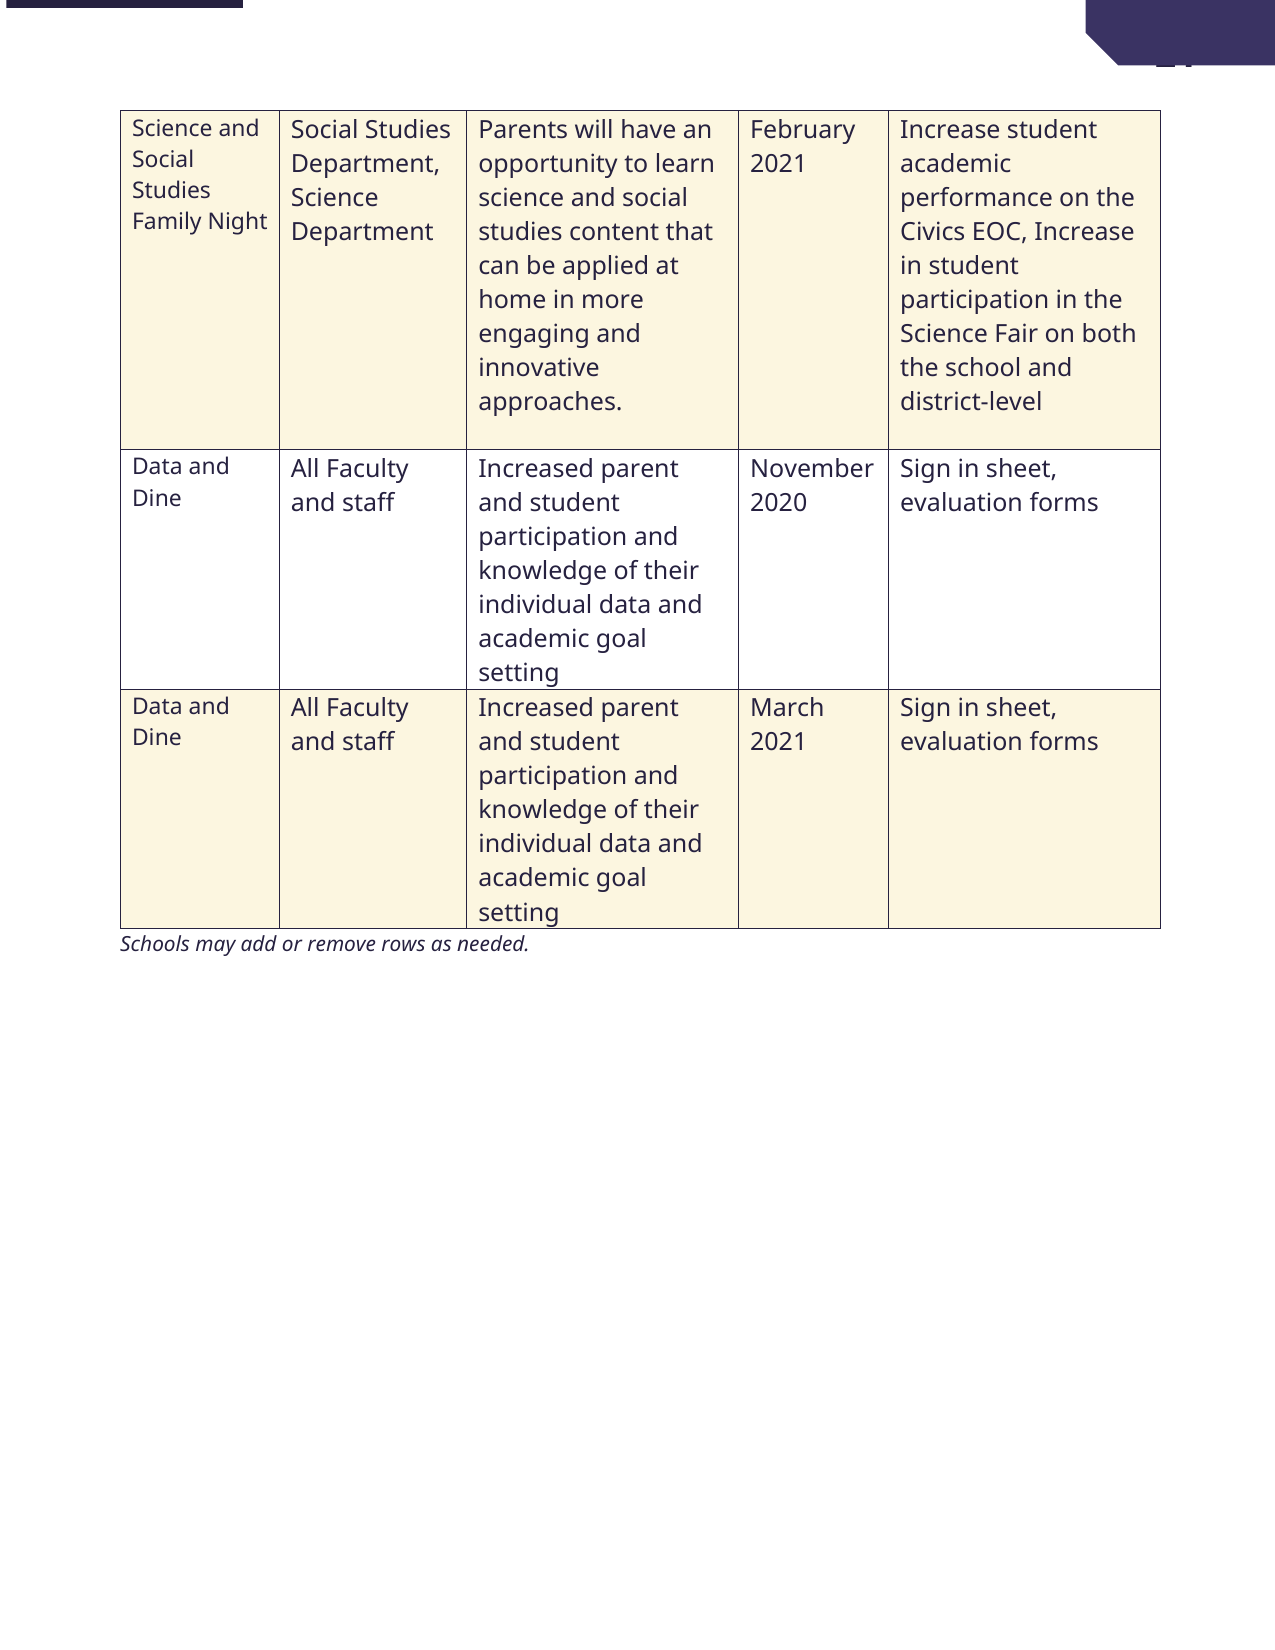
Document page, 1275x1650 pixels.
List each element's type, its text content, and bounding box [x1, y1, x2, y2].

table_cell Data and Dine [121, 690, 279, 928]
table_cell March 2021 [739, 690, 888, 928]
table_cell All Faculty and staff [280, 690, 466, 928]
table_cell Increased parent and student participation and knowledge of their individual data and academic goal setting [467, 450, 738, 689]
table_cell November 2020 [739, 450, 888, 689]
table_cell Parents will have an opportunity to learn science and social studies content that can be applied at home in more engaging and innovative approaches. [467, 111, 738, 449]
text Schools may add or remove rows as needed. [120, 929, 1155, 958]
table_cell Science and Social Studies Family Night [121, 111, 279, 449]
table_cell All Faculty and staff [280, 450, 466, 689]
table_cell February 2021 [739, 111, 888, 449]
table_cell Sign in sheet, evaluation forms [889, 450, 1160, 689]
table_cell Sign in sheet, evaluation forms [889, 690, 1160, 928]
table_cell Increased parent and student participation and knowledge of their individual data and academic goal setting [467, 690, 738, 928]
table_cell Data and Dine [121, 450, 279, 689]
table_cell Social Studies Department, Science Department [280, 111, 466, 449]
table_cell Increase student academic performance on the Civics EOC, Increase in student participation in the Science Fair on both the school and district-level [889, 111, 1160, 449]
